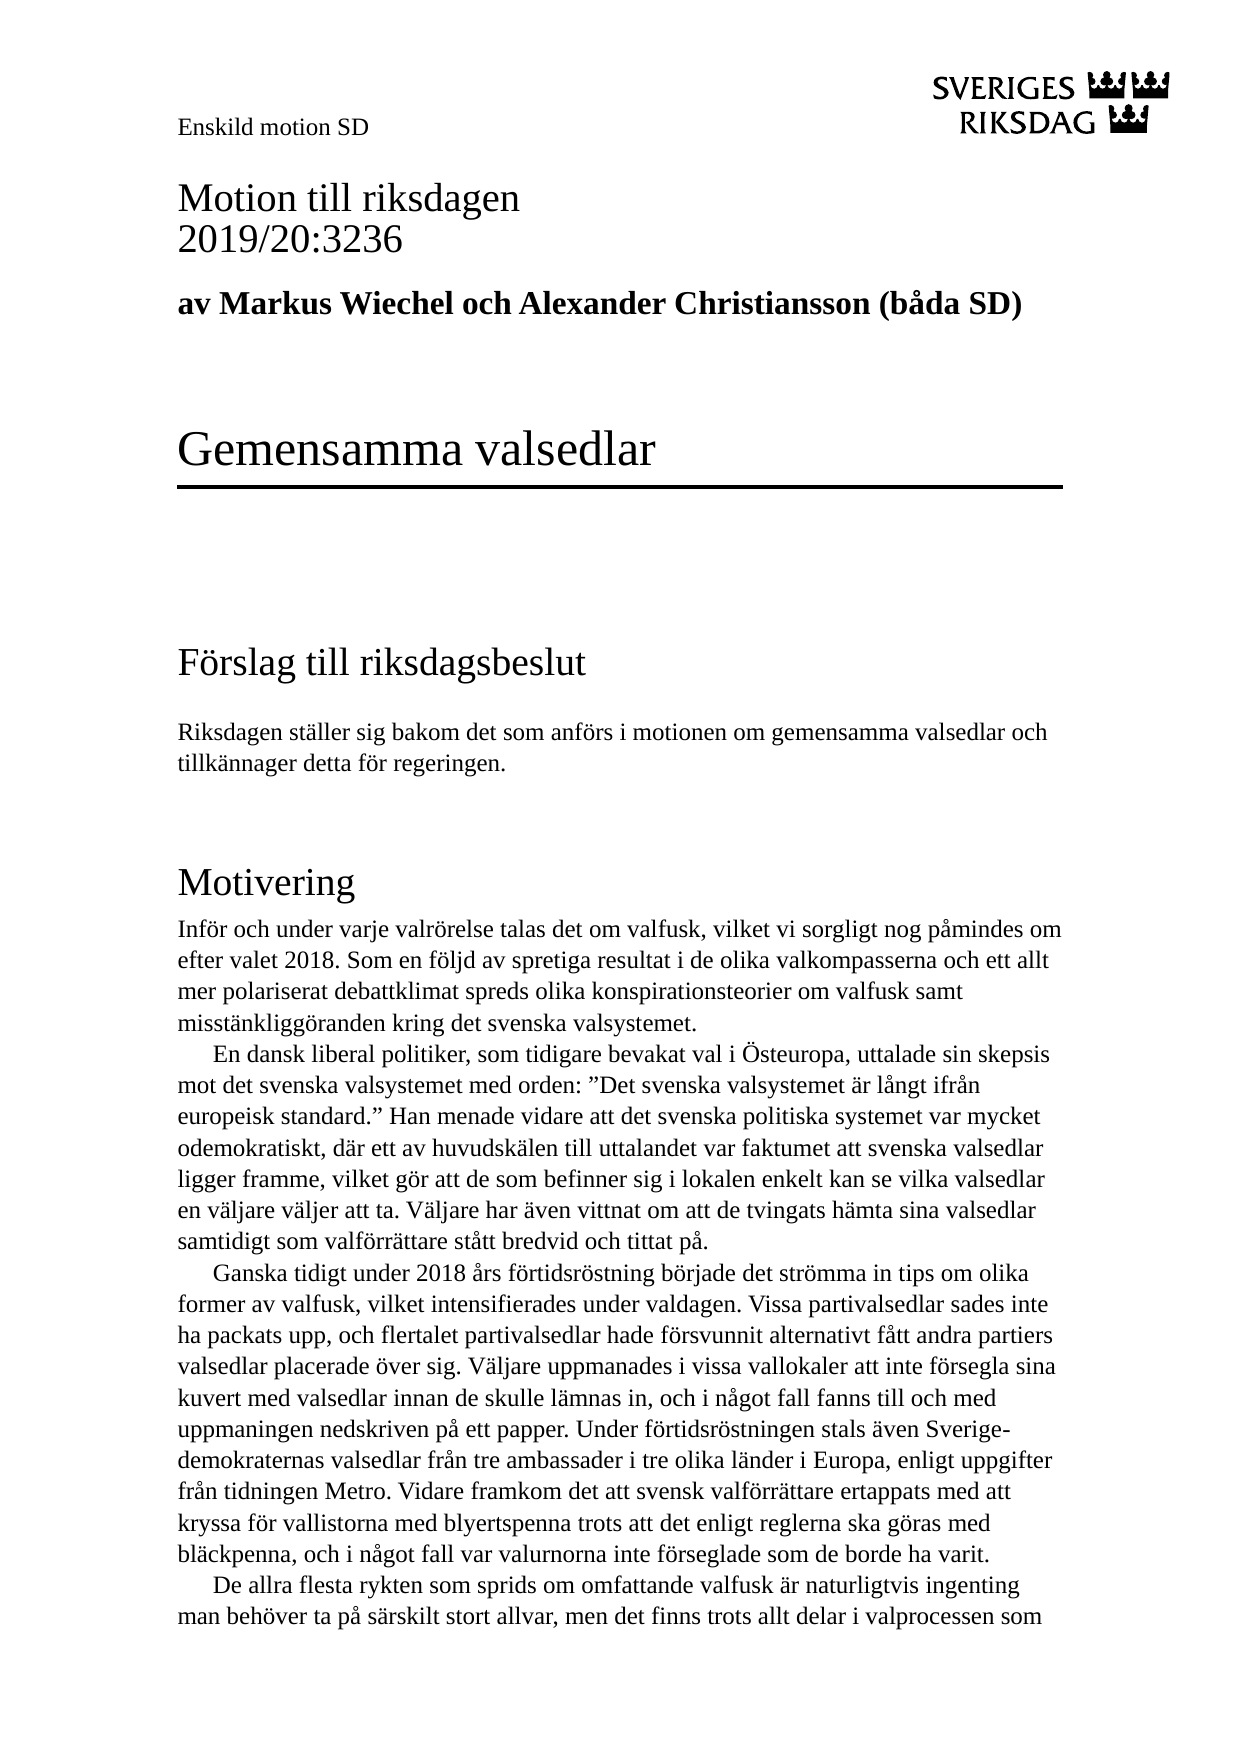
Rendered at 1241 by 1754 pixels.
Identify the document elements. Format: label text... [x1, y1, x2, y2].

text Ganska tidigt under 2018 års förtidsröstning började det strömma in tips om olika former av valfusk, vilket intensifierades under valdagen. Vissa partivalsedlar sades inte ha packats upp, och flertalet partivalsedlar hade försvunnit alternativt fått andra partiers valsedlar placerade över sig. Väljare uppmanades i vissa vallokaler att inte försegla sina kuvert med valsedlar innan de skulle lämnas in, och i något fall fanns till och med uppmaningen nedskriven på ett papper. Under förtidsröstningen stals även Sverigedemokraternas valsedlar från tre ambassader i tre olika länder i Europa, enligt uppgifter från tidningen Metro. Vidare framkom det att svensk valförrättare ertappats med att kryssa för vallistorna med blyertspenna trots att det enligt reglerna ska göras med bläckpenna, och i något fall var valurnorna inte förseglade som de borde ha varit. [177, 1255, 1063, 1568]
text En dansk liberal politiker, som tidigare bevakat val i Östeuropa, uttalade sin skepsis mot det svenska valsystemet med orden: ”Det svenska valsystemet är långt ifrån europeisk standard.” Han menade vidare att det svenska politiska systemet var mycket odemokratiskt, där ett av huvudskälen till uttalandet var faktumet att svenska valsedlar ligger framme, vilket gör att de som befinner sig i lokalen enkelt kan se vilka valsedlar en väljare väljer att ta. Väljare har även vittnat om att de tvingats hämta sina valsedlar samtidigt som valförrättare stått bredvid och tittat på. [177, 1036, 1063, 1255]
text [177, 1568, 1063, 1630]
text Inför och under varje valrörelse talas det om valfusk, vilket vi sorgligt nog påmindes om efter valet 2018. Som en följd av spretiga resultat i de olika valkompasserna och ett allt mer polariserat debattklimat spreds olika konspirationsteorier om valfusk samt misstänkliggöranden kring det svenska valsystemet. [177, 911, 1063, 1036]
